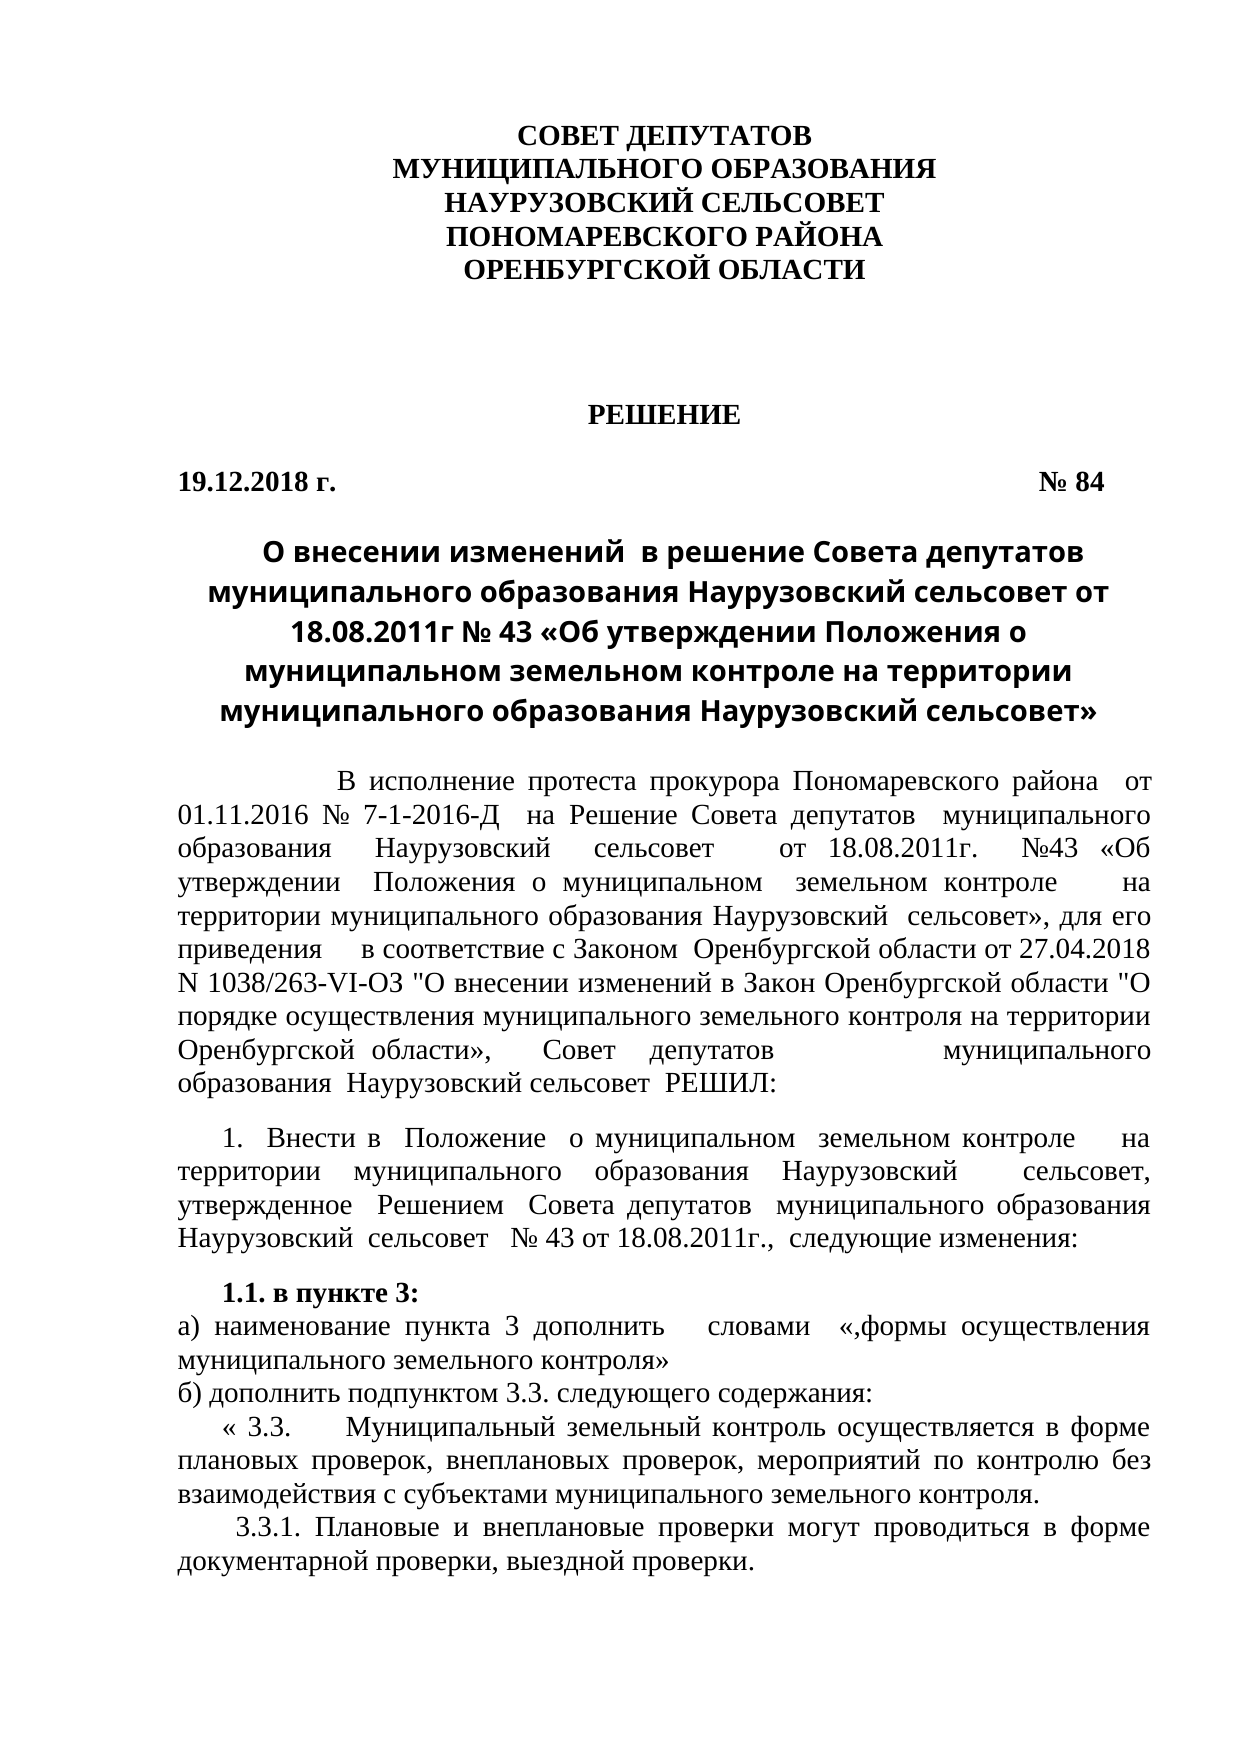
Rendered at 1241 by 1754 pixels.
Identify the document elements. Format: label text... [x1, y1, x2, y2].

text 3.3.1. Плановые и внеплановые проверки могут проводиться в форме документарной проверки, выездной проверки. [177, 1509, 1152, 1577]
text 19.12.2018 г. № 84 [177, 464, 1152, 498]
text « 3.3. Муниципальный земельный контроль осуществляется в форме плановых проверок, внеплановых проверок, мероприятий по контролю без взаимодействия с субъектами муниципального земельного контроля. [177, 1409, 1152, 1509]
text 1.1. в пункте 3: [177, 1275, 1152, 1308]
text ОРЕНБУРГСКОЙ ОБЛАСТИ [177, 252, 1152, 286]
text ПОНОМАРЕВСКОГО РАЙОНА [177, 219, 1152, 252]
text СОВЕТ ДЕПУТАТОВ [177, 118, 1152, 152]
text б) дополнить подпунктом 3.3. следующего содержания: [177, 1375, 1152, 1409]
text РЕШЕНИЕ [177, 397, 1152, 431]
text О внесении изменений в решение Совета депутатов муниципального образования Наурузовский сельсовет от 18.08.2011г № 43 «Об утверждении Положения о муниципальном земельном контроле на территории муниципального образования Наурузовский сельсовет» [177, 532, 1140, 730]
text а) наименование пункта 3 дополнить словами «,формы осуществления муниципального земельного контроля» [177, 1308, 1152, 1375]
text 1. Внести в Положение о муниципальном земельном контроле на территории муниципального образования Наурузовский сельсовет, утвержденное Решением Совета депутатов муниципального образования Наурузовский сельсовет № 43 от 18.08.2011г., следующие изменения: [177, 1120, 1152, 1254]
text МУНИЦИПАЛЬНОГО ОБРАЗОВАНИЯ [177, 152, 1152, 185]
text НАУРУЗОВСКИЙ СЕЛЬСОВЕТ [177, 185, 1152, 219]
text В исполнение протеста прокурора Пономаревского района от 01.11.2016 № 7-1-2016-Д на Решение Совета депутатов муниципального образования Наурузовский сельсовет от 18.08.2011г. №43 «Об утверждении Положения о муниципальном земельном контроле на территории муниципального образования Наурузовский сельсовет», для его приведения в соответствие с Законом Оренбургской области от 27.04.2018 N 1038/263-VI-ОЗ "О внесении изменений в Закон Оренбургской области "О порядке осуществления муниципального земельного контроля на территории Оренбургской области», Совет депутатов муниципального образования Наурузовский сельсовет РЕШИЛ: [177, 763, 1152, 1099]
